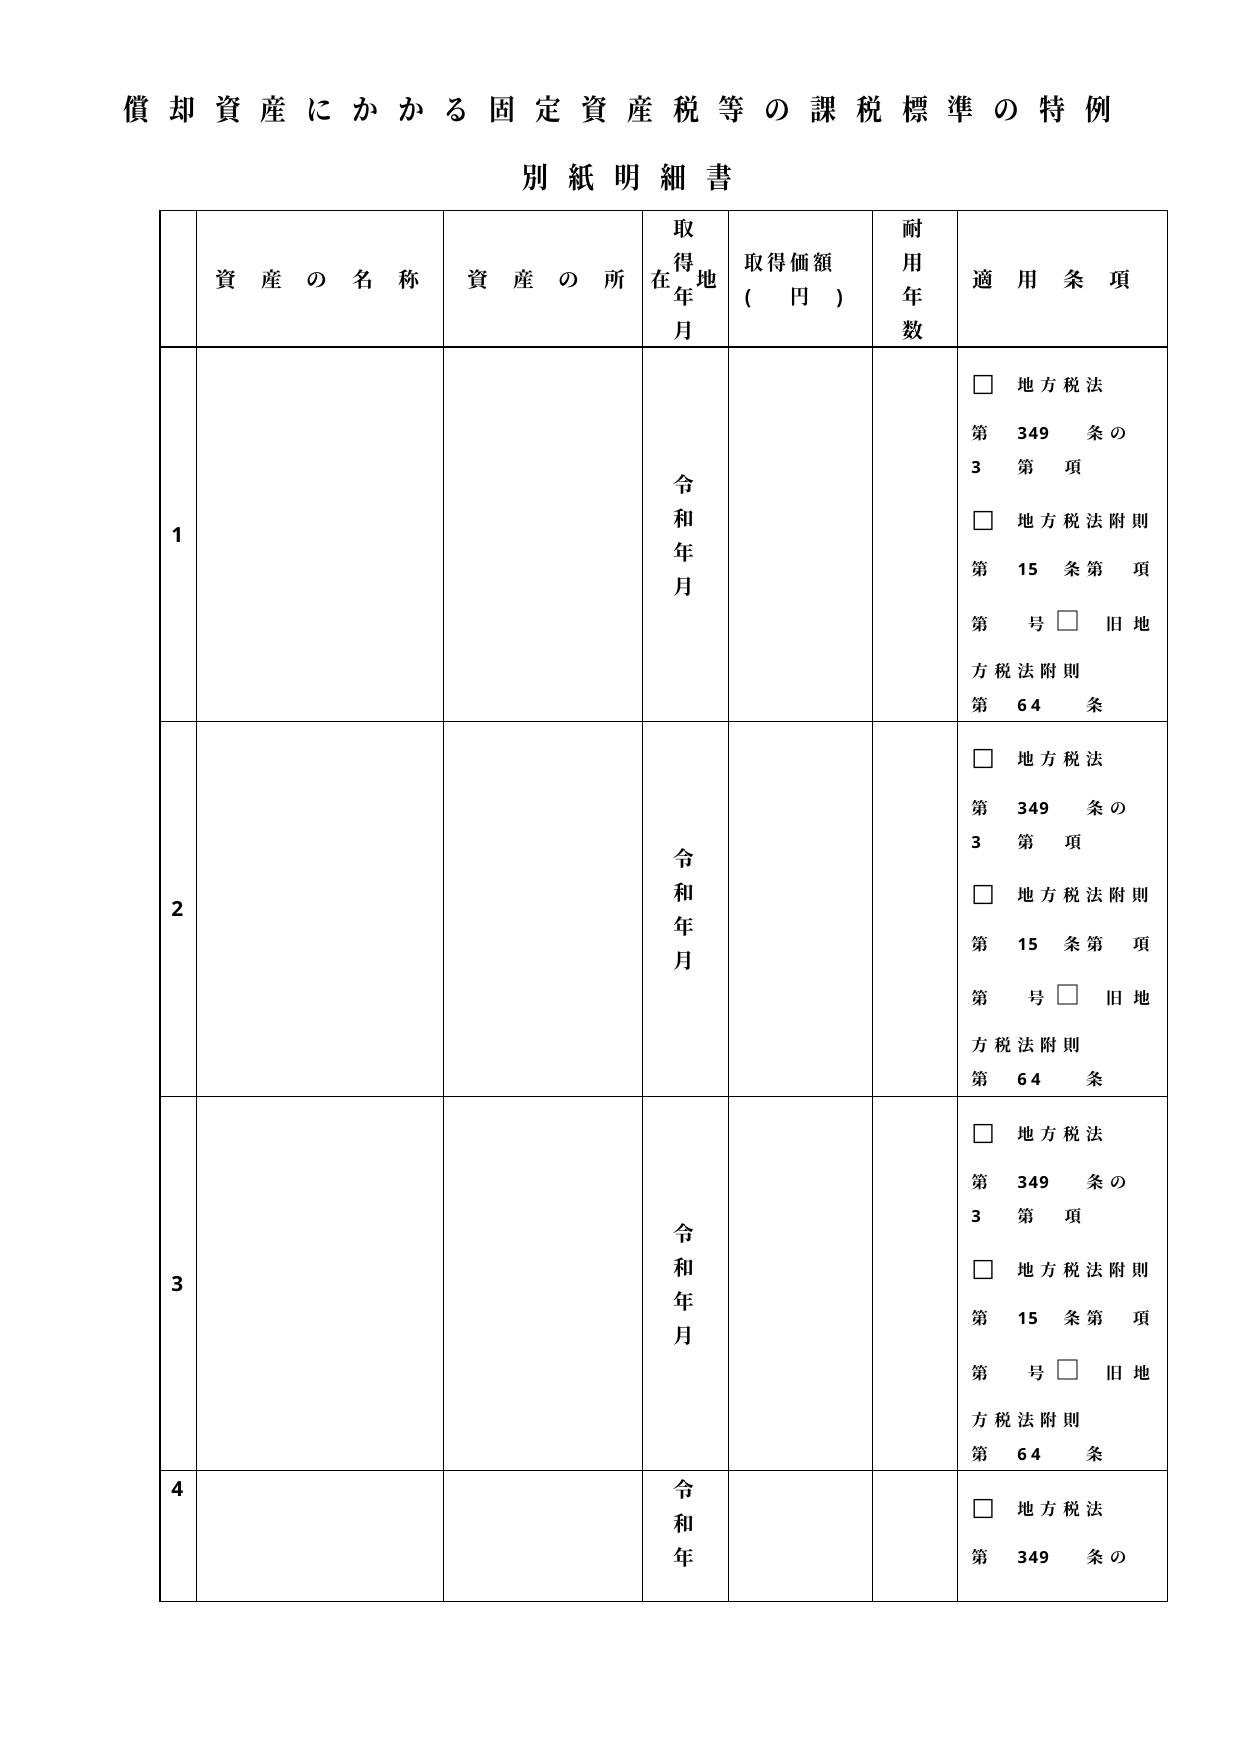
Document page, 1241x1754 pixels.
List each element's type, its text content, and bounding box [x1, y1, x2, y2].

table_cell [873, 348, 957, 721]
table_cell [444, 1097, 642, 1470]
table_header 資産の所在地 [444, 211, 642, 346]
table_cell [958, 1471, 1167, 1601]
table_cell 令和 年 月 [643, 1471, 728, 1601]
text 償却資産にかかる固定資産税等の課税標準の特例 別紙明細書 [123, 74, 1132, 209]
table_cell [197, 1097, 443, 1470]
table_cell [444, 1471, 642, 1601]
table_cell [197, 1471, 443, 1601]
table_cell [729, 722, 872, 1096]
table_cell 1 [161, 348, 196, 721]
table_header 取得価額(円) [729, 211, 872, 346]
table_header 資産の名称 [197, 211, 443, 346]
table_cell □地方税法 第349条の3第 項 □地方税法附則 第15条第 項第 号□旧地方税法附則 第64条 [958, 348, 1167, 721]
table_cell [444, 348, 642, 721]
table_cell [197, 348, 443, 721]
table_cell [873, 1471, 957, 1601]
table_header 適用条項 [958, 211, 1167, 346]
table_cell 4 [161, 1471, 196, 1601]
table_cell 3 [161, 1097, 196, 1470]
table_cell [873, 1097, 957, 1470]
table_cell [958, 1097, 1167, 1470]
table_cell [197, 722, 443, 1096]
table_cell [444, 722, 642, 1096]
table_cell 令和 年 月 [643, 1097, 728, 1470]
table_cell □地方税法 第349条の3第 項 □地方税法附則 第15条第 項第 号□旧地方税法附則 第64条 [958, 722, 1167, 1096]
table_header 取得 年月 [643, 211, 728, 346]
table_cell 令和 年 月 [643, 722, 728, 1096]
table_cell 令和 年 月 [643, 348, 728, 721]
table_header 耐用 年数 [873, 211, 957, 346]
table_header [161, 211, 196, 346]
table_cell [729, 348, 872, 721]
table_cell [873, 722, 957, 1096]
table_cell 2 [161, 722, 196, 1096]
table_cell [729, 1097, 872, 1470]
table_cell [729, 1471, 872, 1601]
